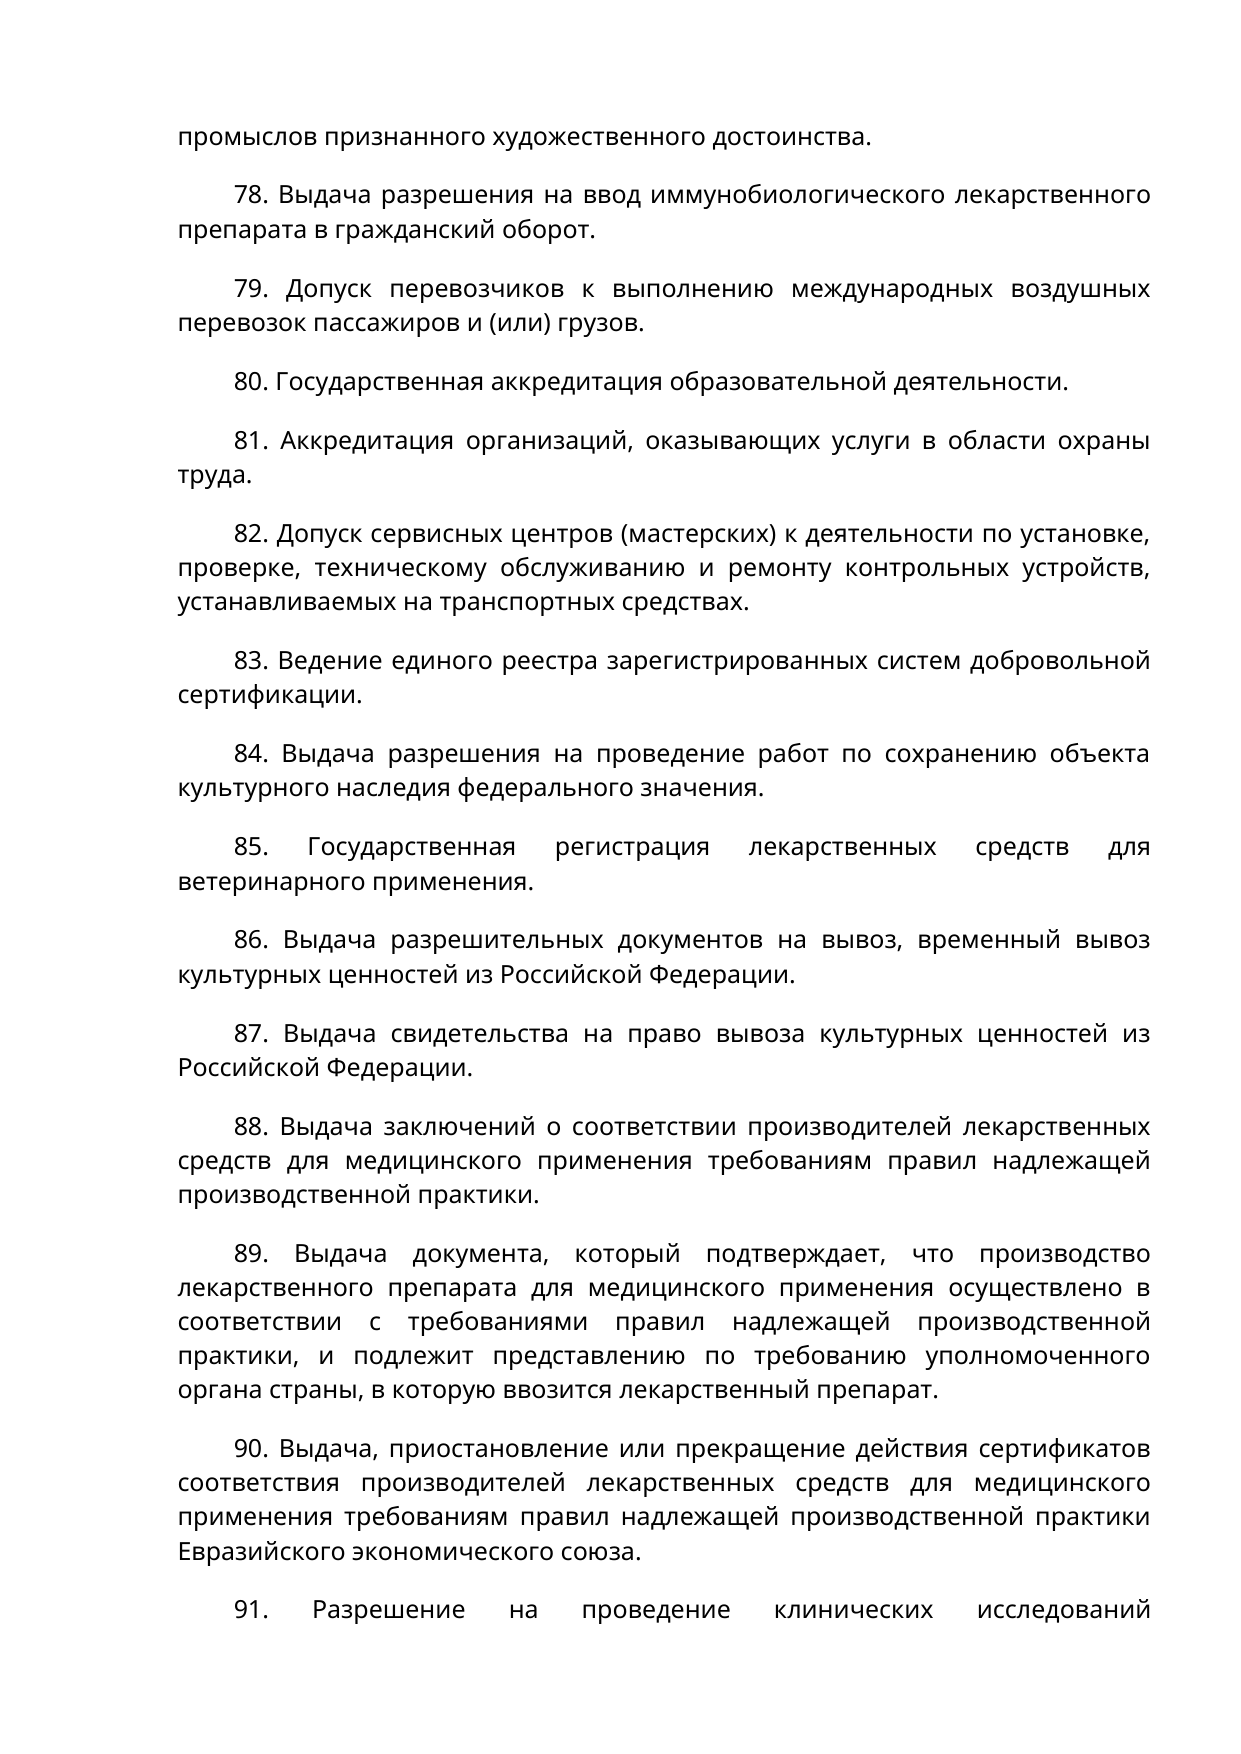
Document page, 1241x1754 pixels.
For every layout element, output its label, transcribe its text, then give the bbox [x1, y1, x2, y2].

text 80. Государственная аккредитация образовательной деятельности. [177, 363, 1152, 397]
text 89. Выдача документа, который подтверждает, что производство лекарственного препарата для медицинского применения осуществлено в соответствии с требованиями правил надлежащей производственной практики, и подлежит представлению по требованию уполномоченного органа страны, в которую ввозится лекарственный препарат. [177, 1236, 1152, 1406]
text 83. Ведение единого реестра зарегистрированных систем добровольной сертификации. [177, 643, 1152, 711]
text 84. Выдача разрешения на проведение работ по сохранению объекта культурного наследия федерального значения. [177, 736, 1152, 804]
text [177, 118, 1152, 152]
text 86. Выдача разрешительных документов на вывоз, временный вывоз культурных ценностей из Российской Федерации. [177, 922, 1152, 990]
text 90. Выдача, приостановление или прекращение действия сертификатов соответствия производителей лекарственных средств для медицинского применения требованиям правил надлежащей производственной практики Евразийского экономического союза. [177, 1431, 1152, 1567]
text 82. Допуск сервисных центров (мастерских) к деятельности по установке, проверке, техническому обслуживанию и ремонту контрольных устройств, устанавливаемых на транспортных средствах. [177, 516, 1152, 618]
text 79. Допуск перевозчиков к выполнению международных воздушных перевозок пассажиров и (или) грузов. [177, 270, 1152, 338]
text 78. Выдача разрешения на ввод иммунобиологического лекарственного препарата в гражданский оборот. [177, 177, 1152, 245]
text 85. Государственная регистрация лекарственных средств для ветеринарного применения. [177, 829, 1152, 897]
text 81. Аккредитация организаций, оказывающих услуги в области охраны труда. [177, 422, 1152, 491]
text 88. Выдача заключений о соответствии производителей лекарственных средств для медицинского применения требованиям правил надлежащей производственной практики. [177, 1108, 1152, 1211]
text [177, 1592, 1152, 1626]
text 87. Выдача свидетельства на право вывоза культурных ценностей из Российской Федерации. [177, 1015, 1152, 1083]
